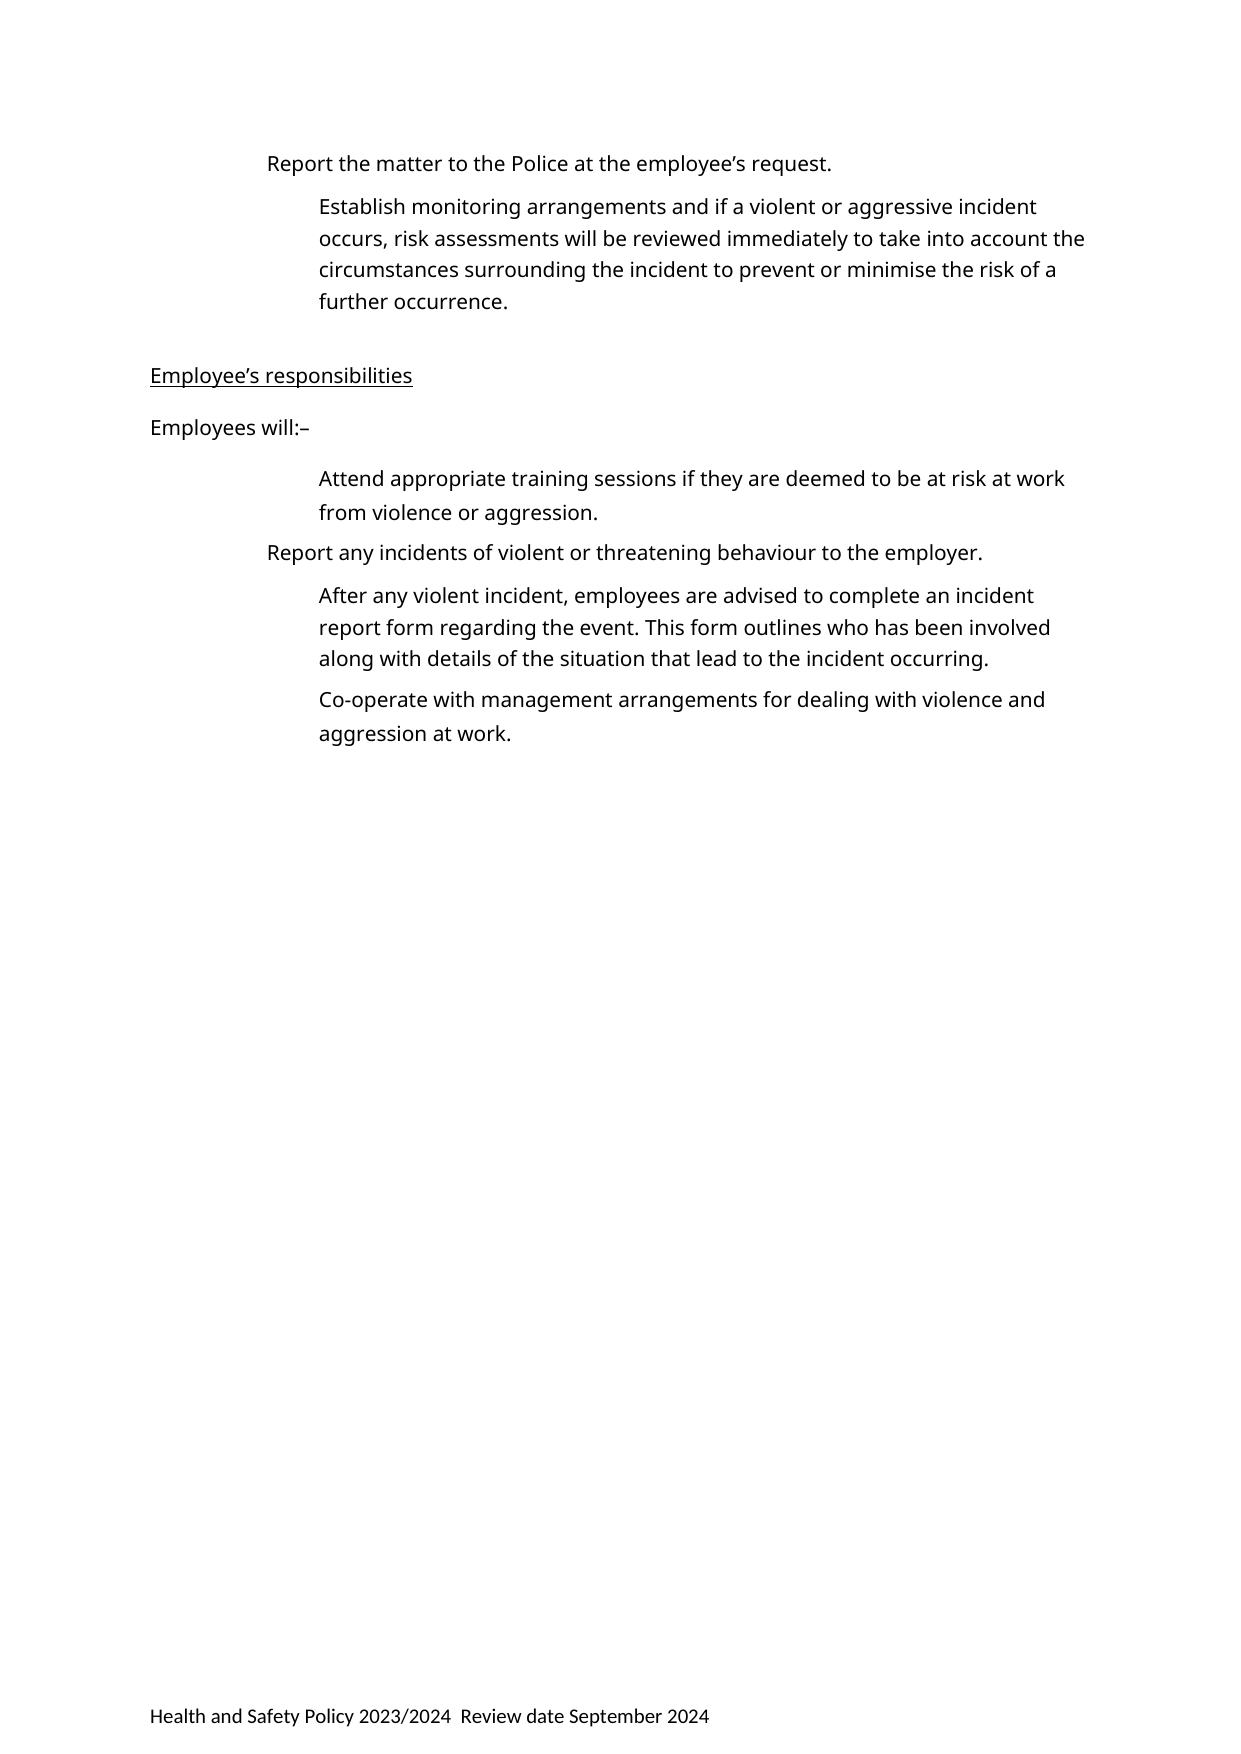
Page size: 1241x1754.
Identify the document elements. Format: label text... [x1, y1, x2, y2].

text Report any incidents of violent or threatening behaviour to the employer. [267, 538, 1090, 567]
text After any violent incident, employees are advised to complete an incident report form regarding the event. This form outlines who has been involved along with details of the situation that lead to the incident occurring. [319, 581, 1089, 673]
text Report the matter to the Police at the employee’s request. [267, 149, 1090, 178]
text Employees will:– [150, 413, 1090, 441]
text Employee’s responsibilities [150, 362, 1090, 390]
text Co-operate with management arrangements for dealing with violence and aggression at work. [319, 685, 1089, 747]
text Attend appropriate training sessions if they are deemed to be at risk at work from violence or aggression. [319, 464, 1089, 526]
text Establish monitoring arrangements and if a violent or aggressive incident occurs, risk assessments will be reviewed immediately to take into account the circumstances surrounding the incident to prevent or minimise the risk of a further occurrence. [319, 192, 1089, 315]
